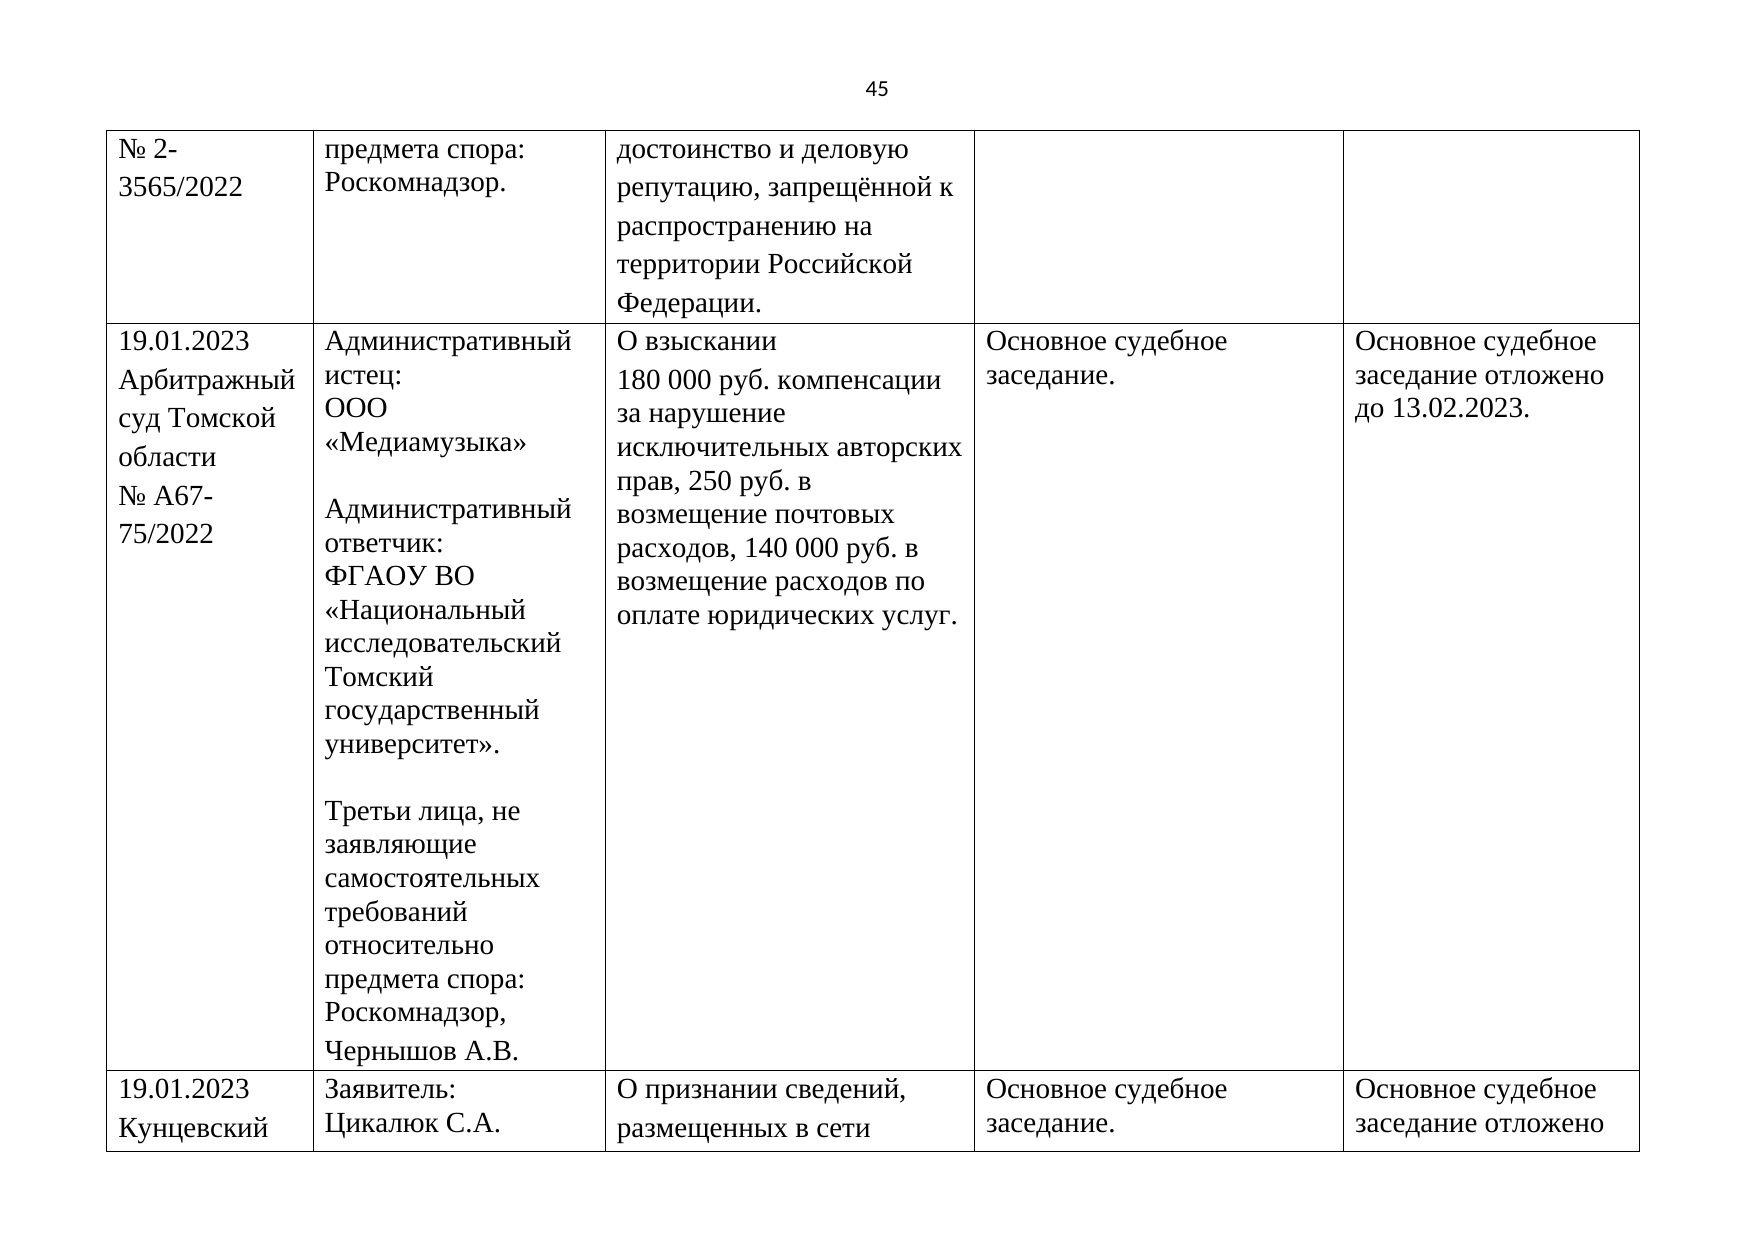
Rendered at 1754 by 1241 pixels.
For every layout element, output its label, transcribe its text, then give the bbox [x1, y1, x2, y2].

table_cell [975, 131, 1343, 322]
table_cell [314, 131, 605, 322]
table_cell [314, 1071, 605, 1151]
table_cell О взыскании 180 000 руб. компенсации за нарушение исключительных авторских прав, 250 руб. в возмещение почтовых расходов, 140 000 руб. в возмещение расходов по оплате юридических услуг. [606, 324, 974, 1070]
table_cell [606, 131, 974, 322]
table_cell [1344, 1071, 1639, 1151]
table_cell Административный истец: ООО «Медиамузыка» Административный ответчик: ФГАОУ ВО «Национальный исследовательский Томский государственный университет». Третьи лица, не заявляющие самостоятельных требований относительно предмета спора: Роскомнадзор, Чернышов А.В. [314, 324, 605, 1070]
table_cell Основное судебное заседание. [975, 324, 1343, 1070]
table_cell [107, 131, 313, 322]
table_cell 19.01.2023 Арбитражный суд Томской области № А67-75/2022 [107, 324, 313, 1070]
table_cell Основное судебное заседание отложено до 13.02.2023. [1344, 324, 1639, 1070]
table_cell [606, 1071, 974, 1151]
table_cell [107, 1071, 313, 1151]
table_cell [975, 1071, 1343, 1151]
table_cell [1344, 131, 1639, 322]
